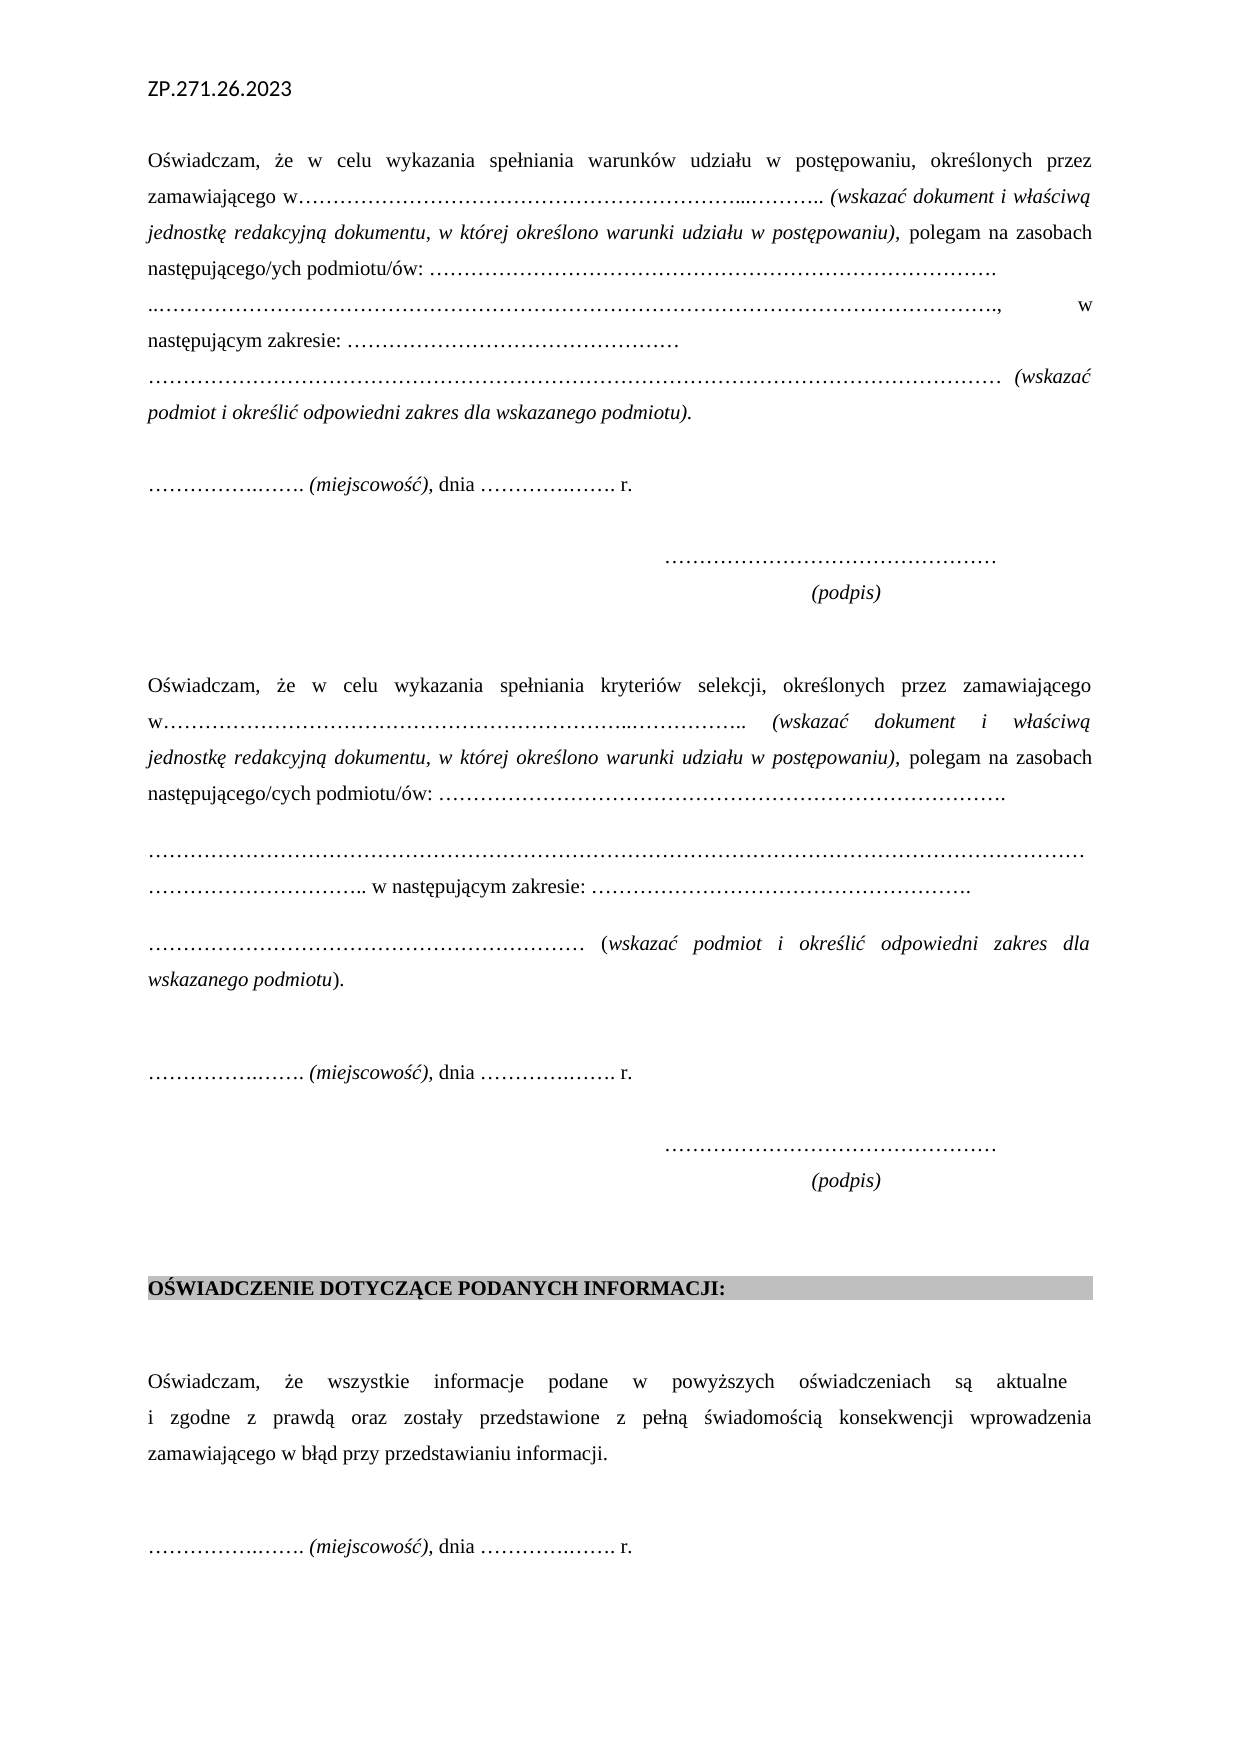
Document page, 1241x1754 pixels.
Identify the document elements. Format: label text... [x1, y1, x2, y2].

text Oświadczam, że w celu wykazania spełniania kryteriów selekcji, określonych przez zamawiającego w…………………………………………………………..…………….. (wskazać dokument i właściwą jednostkę redakcyjną dokumentu, w której określono warunki udziału w postępowaniu), polegam na zasobach następującego/cych podmiotu/ów: ………………………………………………………………………. [148, 673, 1093, 805]
text …………………………………………………………………………………………………………… (wskazać podmiot i określić odpowiedni zakres dla wskazanego podmiotu). [148, 364, 1093, 424]
text …………….……. (miejscowość), dnia ………….……. r. [148, 472, 1093, 496]
text ……………………………………………………… (wskazać podmiot i określić odpowiedni zakres dla wskazanego podmiotu). [148, 931, 1093, 991]
text OŚWIADCZENIE DOTYCZĄCE PODANYCH INFORMACJI: [148, 1276, 1093, 1300]
text …………….……. (miejscowość), dnia ………….……. r. [148, 1060, 1093, 1084]
text ..…………………………………………………………………………………………………………., w następującym zakresie: ………………………………………… [148, 292, 1093, 352]
text ………………………………………… [148, 544, 1093, 568]
text (podpis) [738, 580, 1093, 604]
text ………………………………………… [148, 1132, 1093, 1156]
text Oświadczam, że wszystkie informacje podane w powyższych oświadczeniach są aktualne i zgodne z prawdą oraz zostały przedstawione z pełną świadomością konsekwencji wprowadzenia zamawiającego w błąd przy przedstawianiu informacji. [148, 1369, 1093, 1465]
text …………….……. (miejscowość), dnia ………….……. r. [148, 1534, 1093, 1558]
text Oświadczam, że w celu wykazania spełniania warunków udziału w postępowaniu, określonych przez zamawiającego w………………………………………………………...……….. (wskazać dokument i właściwą jednostkę redakcyjną dokumentu, w której określono warunki udziału w postępowaniu), polegam na zasobach następującego/ych podmiotu/ów: ………………………………………………………………………. [148, 148, 1093, 280]
text (podpis) [738, 1168, 1093, 1192]
text ………………………………………………………………………………………………………………………………………………….. w następującym zakresie: ………………………………………………. [148, 838, 1093, 898]
